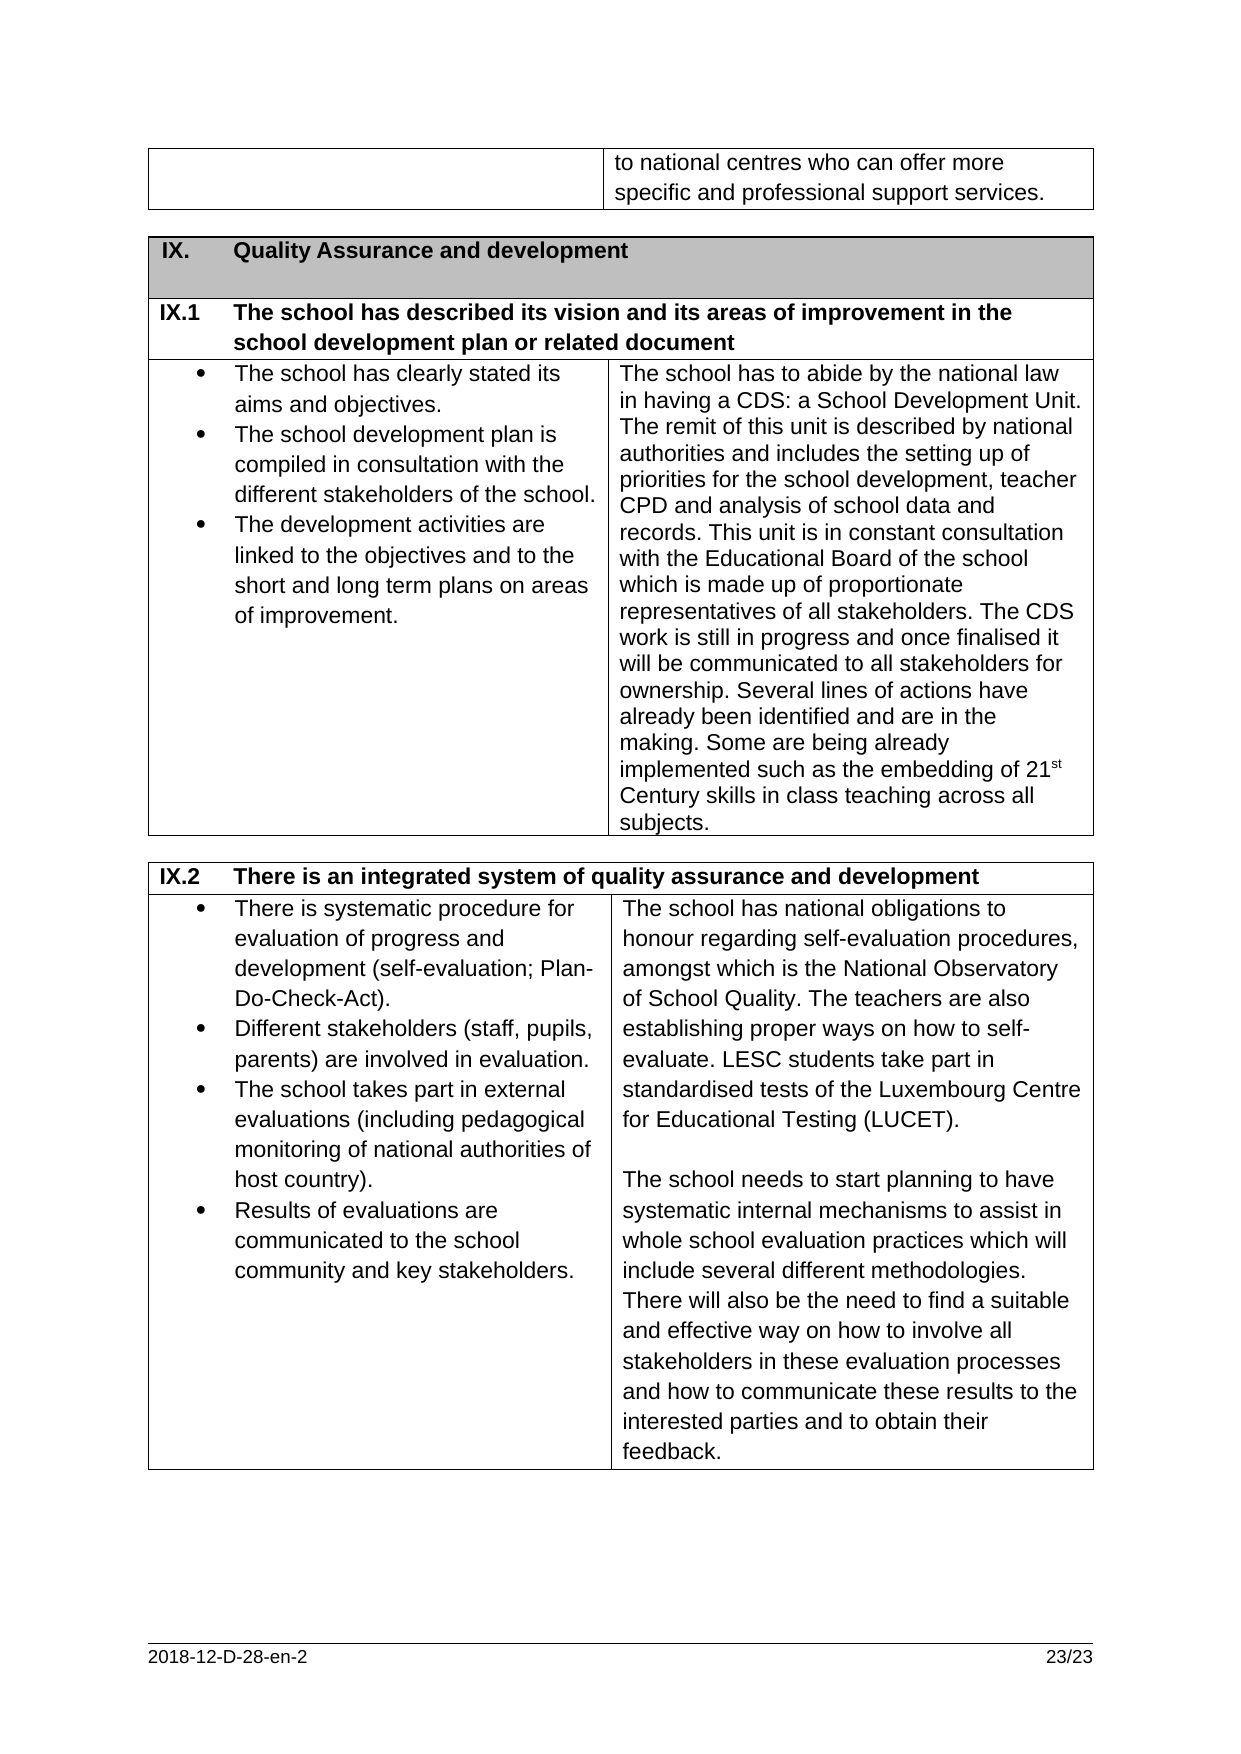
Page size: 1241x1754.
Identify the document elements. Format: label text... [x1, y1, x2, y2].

table_cell The school has national obligations to honour regarding self-evaluation procedures, amongst which is the National Observatory of School Quality. The teachers are also establishing proper ways on how to self-evaluate. LESC students take part in standardised tests of the Luxembourg Centre for Educational Testing (LUCET). The school needs to start planning to have systematic internal mechanisms to assist in whole school evaluation practices which will include several different methodologies. There will also be the need to find a suitable and effective way on how to involve all stakeholders in these evaluation processes and how to communicate these results to the interested parties and to obtain their feedback. [612, 895, 1093, 1468]
table_cell The school has clearly stated its aims and objectives. The school development plan is compiled in consultation with the different stakeholders of the school. The development activities are linked to the objectives and to the short and long term plans on areas of improvement. [149, 360, 608, 835]
table_cell IX.1 The school has described its vision and its areas of improvement in the school development plan or related document [149, 299, 1093, 359]
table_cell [604, 149, 1093, 209]
table_cell There is systematic procedure for evaluation of progress and development (self-evaluation; Plan-Do-Check-Act). Different stakeholders (staff, pupils, parents) are involved in evaluation. The school takes part in external evaluations (including pedagogical monitoring of national authorities of host country). Results of evaluations are communicated to the school community and key stakeholders. [149, 895, 611, 1468]
table_header IX.2 There is an integrated system of quality assurance and development [149, 863, 1093, 893]
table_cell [149, 149, 603, 209]
table_cell The school has to abide by the national law in having a CDS: a School Development Unit. The remit of this unit is described by national authorities and includes the setting up of priorities for the school development, teacher CPD and analysis of school data and records. This unit is in constant consultation with the Educational Board of the school which is made up of proportionate representatives of all stakeholders. The CDS work is still in progress and once finalised it will be communicated to all stakeholders for ownership. Several lines of actions have already been identified and are in the making. Some are being already implemented such as the embedding of 21st Century skills in class teaching across all subjects. [609, 360, 1093, 835]
table_header IX. Quality Assurance and development [149, 238, 1093, 298]
